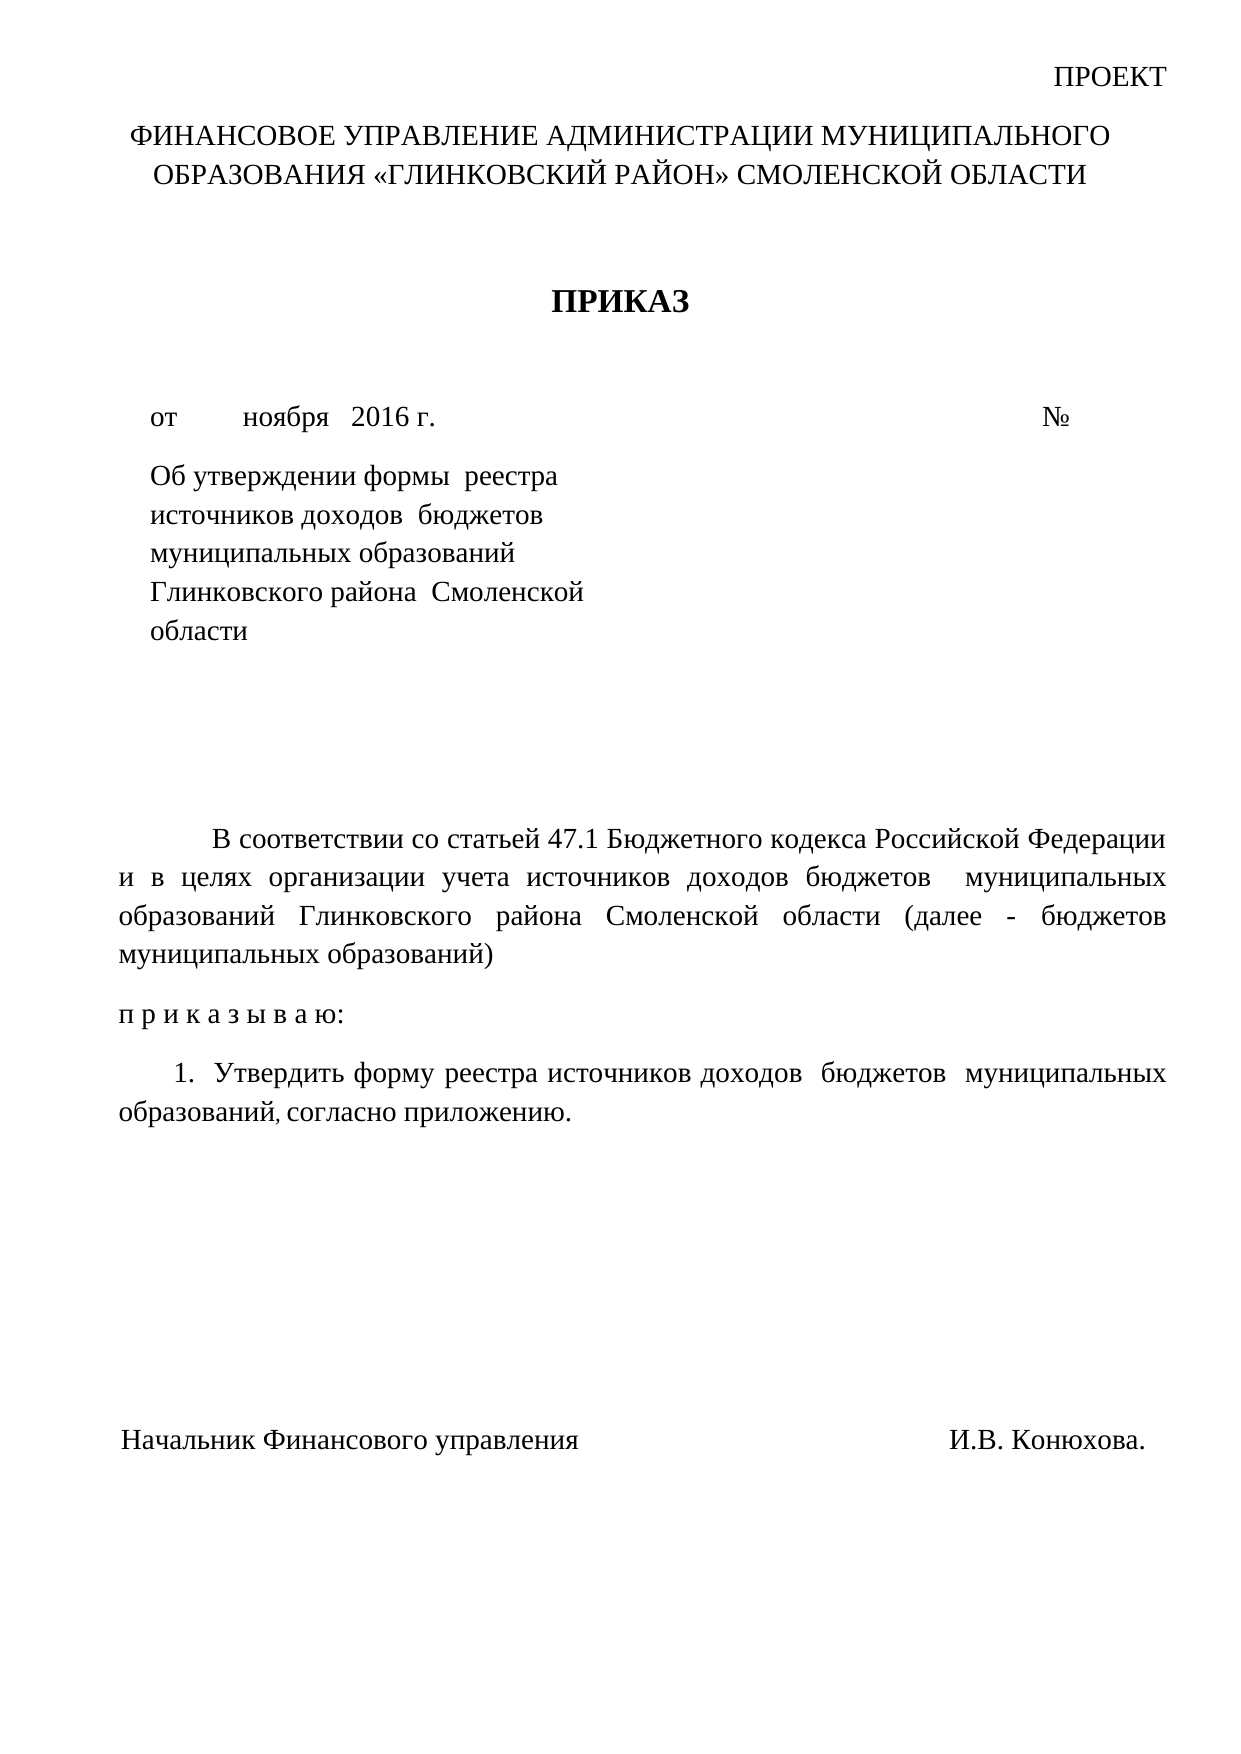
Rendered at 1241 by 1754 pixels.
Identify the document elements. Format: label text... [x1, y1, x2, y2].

text ПРОЕКТ [74, 59, 1167, 93]
text 1. Утвердить форму реестра источников доходов бюджетов муниципальных образований, согласно приложению. [118, 1055, 1167, 1127]
text п р и к а з ы в а ю: [118, 996, 1167, 1029]
table_header И.В. Конюхова. [679, 1423, 1177, 1460]
table_header Начальник Финансового управления [104, 1423, 678, 1460]
text ФИНАНСОВОЕ УПРАВЛЕНИЕ АДМИНИСТРАЦИИ МУНИЦИПАЛЬНОГО ОБРАЗОВАНИЯ «ГЛИНКОВСКИЙ РАЙОН» СМОЛЕНСКОЙ ОБЛАСТИ [74, 118, 1167, 191]
text ПРИКАЗ [74, 281, 1167, 319]
table_header № [670, 399, 1081, 650]
text В соответствии со статьей 47.1 Бюджетного кодекса Российской Федерации и в целях организации учета источников доходов бюджетов муниципальных образований Глинковского района Смоленской области (далее - бюджетов муниципальных образований) [118, 821, 1167, 970]
table_header от ноября 2016 г. Об утверждении формы реестра источников доходов бюджетов муниципальных образований Глинковского района Смоленской области [139, 399, 670, 650]
